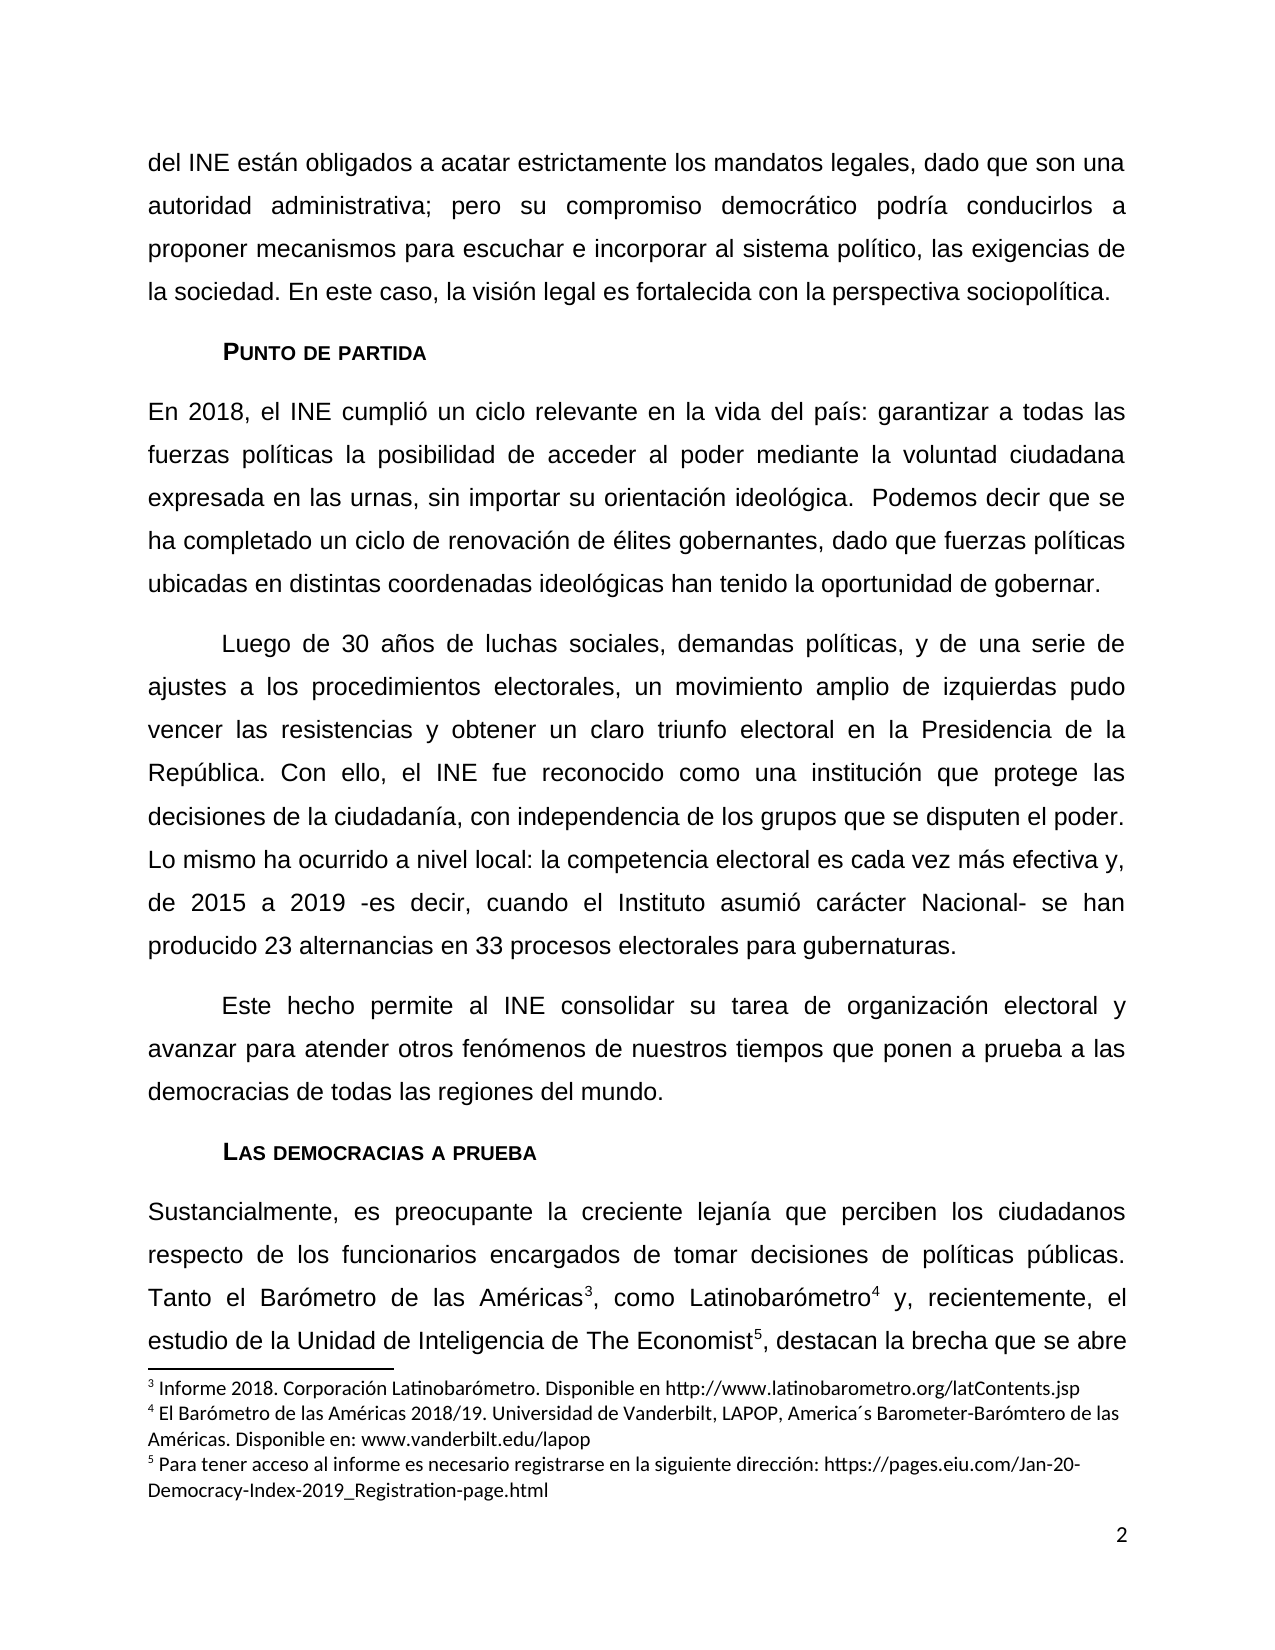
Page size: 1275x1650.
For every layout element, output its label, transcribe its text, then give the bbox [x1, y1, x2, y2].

list Punto de partida [223, 337, 1127, 366]
text En 2018, el INE cumplió un ciclo relevante en la vida del país: garantizar a todas las fuerzas políticas la posibilidad de acceder al poder mediante la voluntad ciudadana expresada en las urnas, sin importar su orientación ideológica. Podemos decir que se ha completado un ciclo de renovación de élites gobernantes, dado que fuerzas políticas ubicadas en distintas coordenadas ideológicas han tenido la oportunidad de gobernar. [148, 397, 1127, 598]
text Este hecho permite al INE consolidar su tarea de organización electoral y avanzar para atender otros fenómenos de nuestros tiempos que ponen a prueba a las democracias de todas las regiones del mundo. [148, 991, 1127, 1106]
text Luego de 30 años de luchas sociales, demandas políticas, y de una serie de ajustes a los procedimientos electorales, un movimiento amplio de izquierdas pudo vencer las resistencias y obtener un claro triunfo electoral en la Presidencia de la República. Con ello, el INE fue reconocido como una institución que protege las decisiones de la ciudadanía, con independencia de los grupos que se disputen el poder. Lo mismo ha ocurrido a nivel local: la competencia electoral es cada vez más efectiva y, de 2015 a 2019 -es decir, cuando el Instituto asumió carácter Nacional- se han producido 23 alternancias en 33 procesos electorales para gubernaturas. [148, 629, 1127, 959]
list Las democracias a prueba [223, 1137, 1127, 1165]
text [148, 1196, 1127, 1354]
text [148, 148, 1127, 306]
